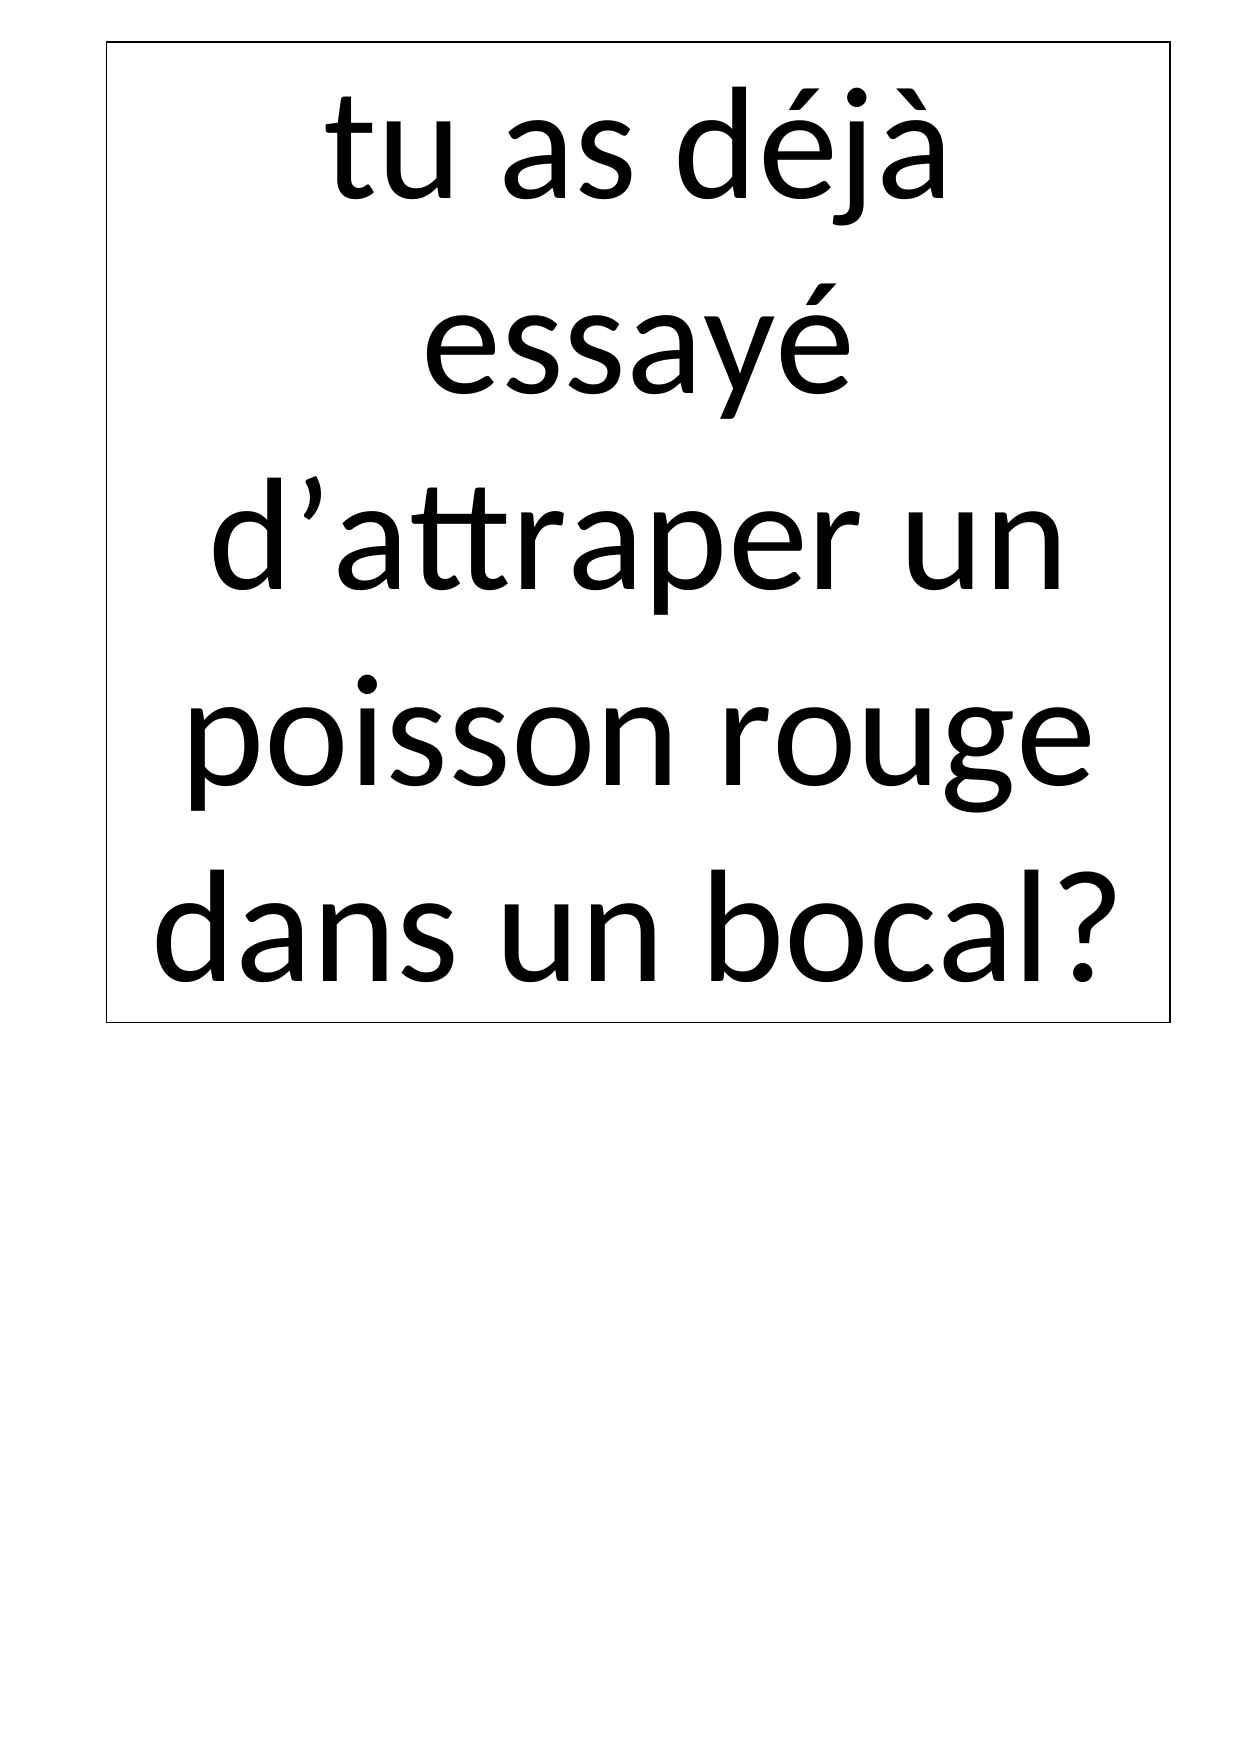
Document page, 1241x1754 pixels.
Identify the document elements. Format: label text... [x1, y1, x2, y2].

table_cell tu as déjà essayé d’attraper un poisson rouge dans un bocal? [107, 43, 1169, 1022]
